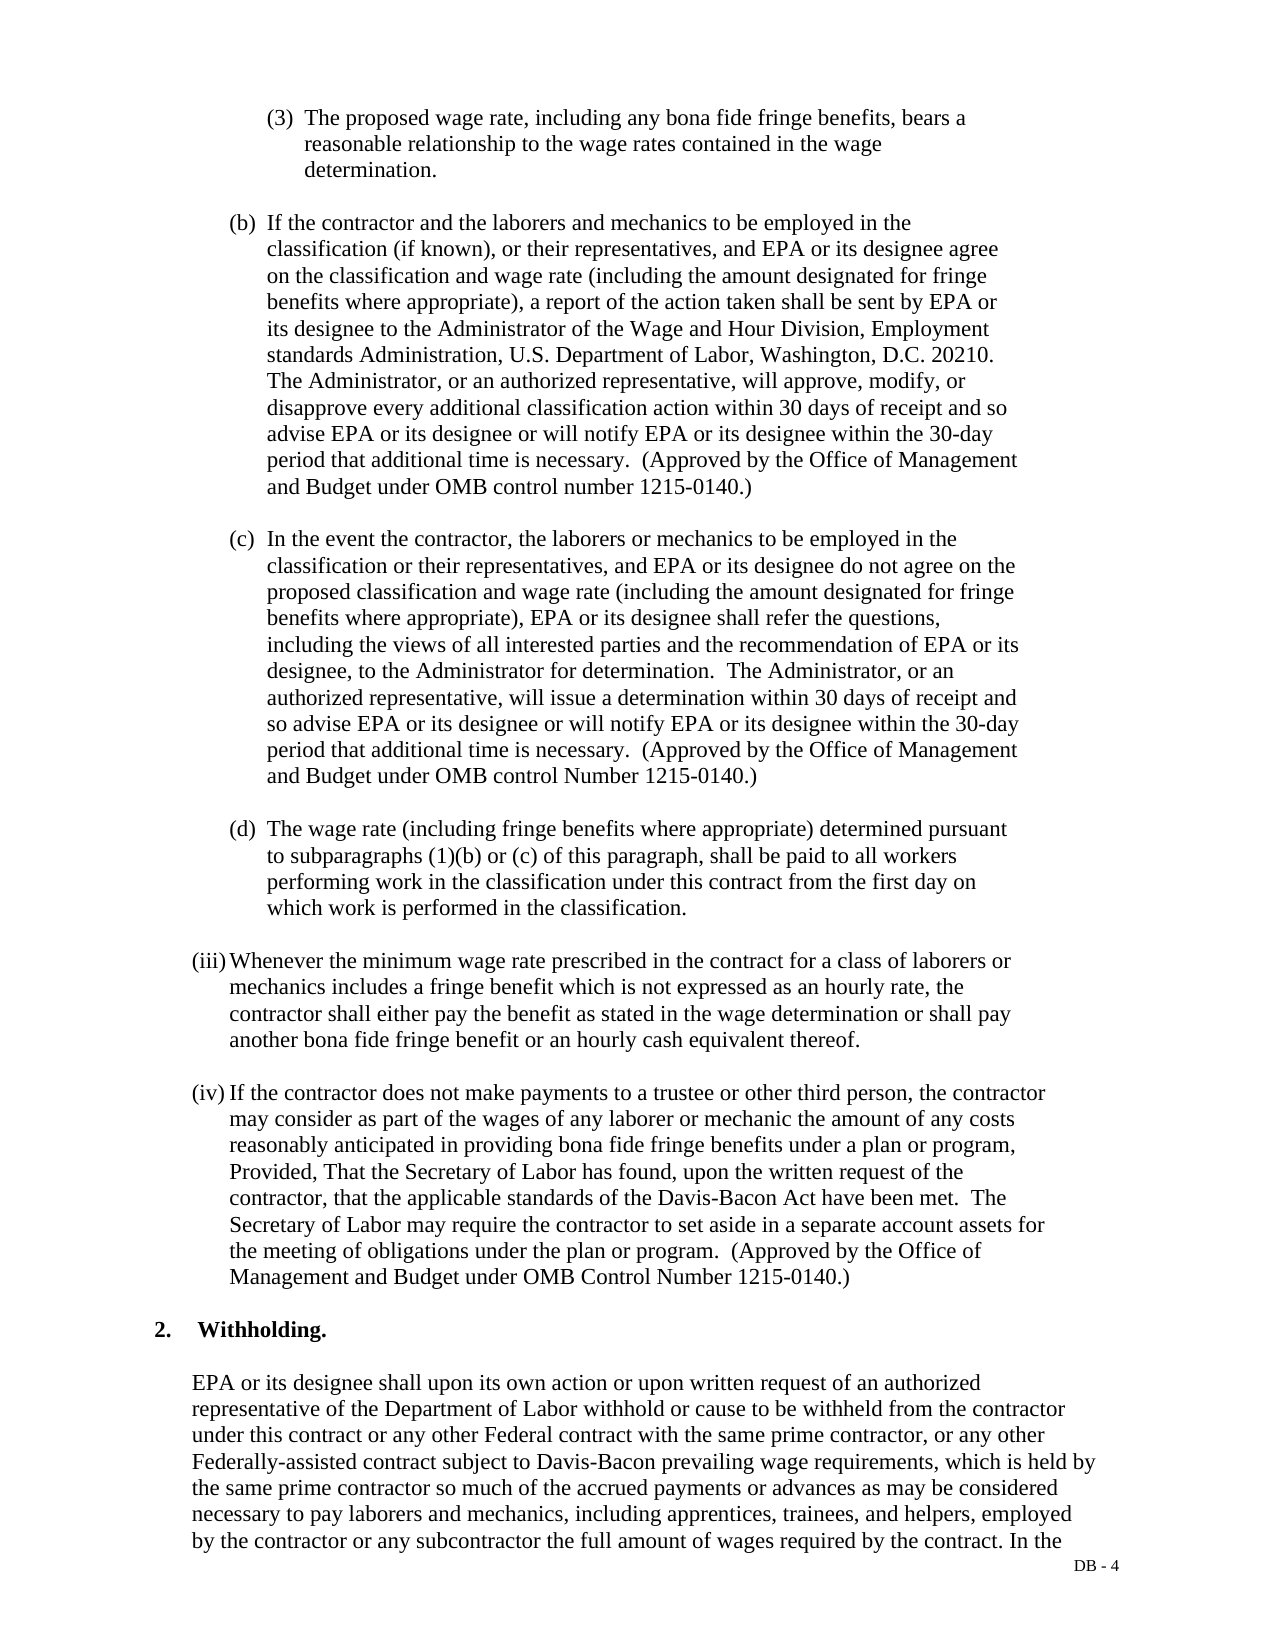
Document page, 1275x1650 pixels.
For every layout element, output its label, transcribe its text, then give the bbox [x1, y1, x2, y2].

text (d) The wage rate (including fringe benefits where appropriate) determined pursuant to subparagraphs (1)(b) or (c) of this paragraph, shall be paid to all workers performing work in the classification under this contract from the first day on which work is performed in the classification. [229, 815, 1025, 921]
text (iii) Whenever the minimum wage rate prescribed in the contract for a class of laborers or mechanics includes a fringe benefit which is not expressed as an hourly rate, the contractor shall either pay the benefit as stated in the wage determination or shall pay another bona fide fringe benefit or an hourly cash equivalent thereof. [192, 947, 1062, 1052]
text (3) The proposed wage rate, including any bona fide fringe benefits, bears a reasonable relationship to the wage rates contained in the wage determination. [267, 104, 987, 183]
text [192, 1369, 1100, 1553]
text 2. Withholding. [154, 1316, 1100, 1342]
text (c) In the event the contractor, the laborers or mechanics to be employed in the classification or their representatives, and EPA or its designee do not agree on the proposed classification and wage rate (including the amount designated for fringe benefits where appropriate), EPA or its designee shall refer the questions, including the views of all interested parties and the recommendation of EPA or its designee, to the Administrator for determination. The Administrator, or an authorized representative, will issue a determination within 30 days of receipt and so advise EPA or its designee or will notify EPA or its designee within the 30-day period that additional time is necessary. (Approved by the Office of Management and Budget under OMB control Number 1215-0140.) [229, 525, 1025, 789]
text (iv) If the contractor does not make payments to a trustee or other third person, the contractor may consider as part of the wages of any laborer or mechanic the amount of any costs reasonably anticipated in providing bona fide fringe benefits under a plan or program, Provided, That the Secretary of Labor has found, upon the written request of the contractor, that the applicable standards of the Davis-Bacon Act have been met. The Secretary of Labor may require the contractor to set aside in a separate account assets for the meeting of obligations under the plan or program. (Approved by the Office of Management and Budget under OMB Control Number 1215-0140.) [192, 1079, 1062, 1290]
text (b) If the contractor and the laborers and mechanics to be employed in the classification (if known), or their representatives, and EPA or its designee agree on the classification and wage rate (including the amount designated for fringe benefits where appropriate), a report of the action taken shall be sent by EPA or its designee to the Administrator of the Wage and Hour Division, Employment standards Administration, U.S. Department of Labor, Washington, D.C. 20210. The Administrator, or an authorized representative, will approve, modify, or disapprove every additional classification action within 30 days of receipt and so advise EPA or its designee or will notify EPA or its designee within the 30-day period that additional time is necessary. (Approved by the Office of Management and Budget under OMB control number 1215-0140.) [229, 209, 1025, 499]
